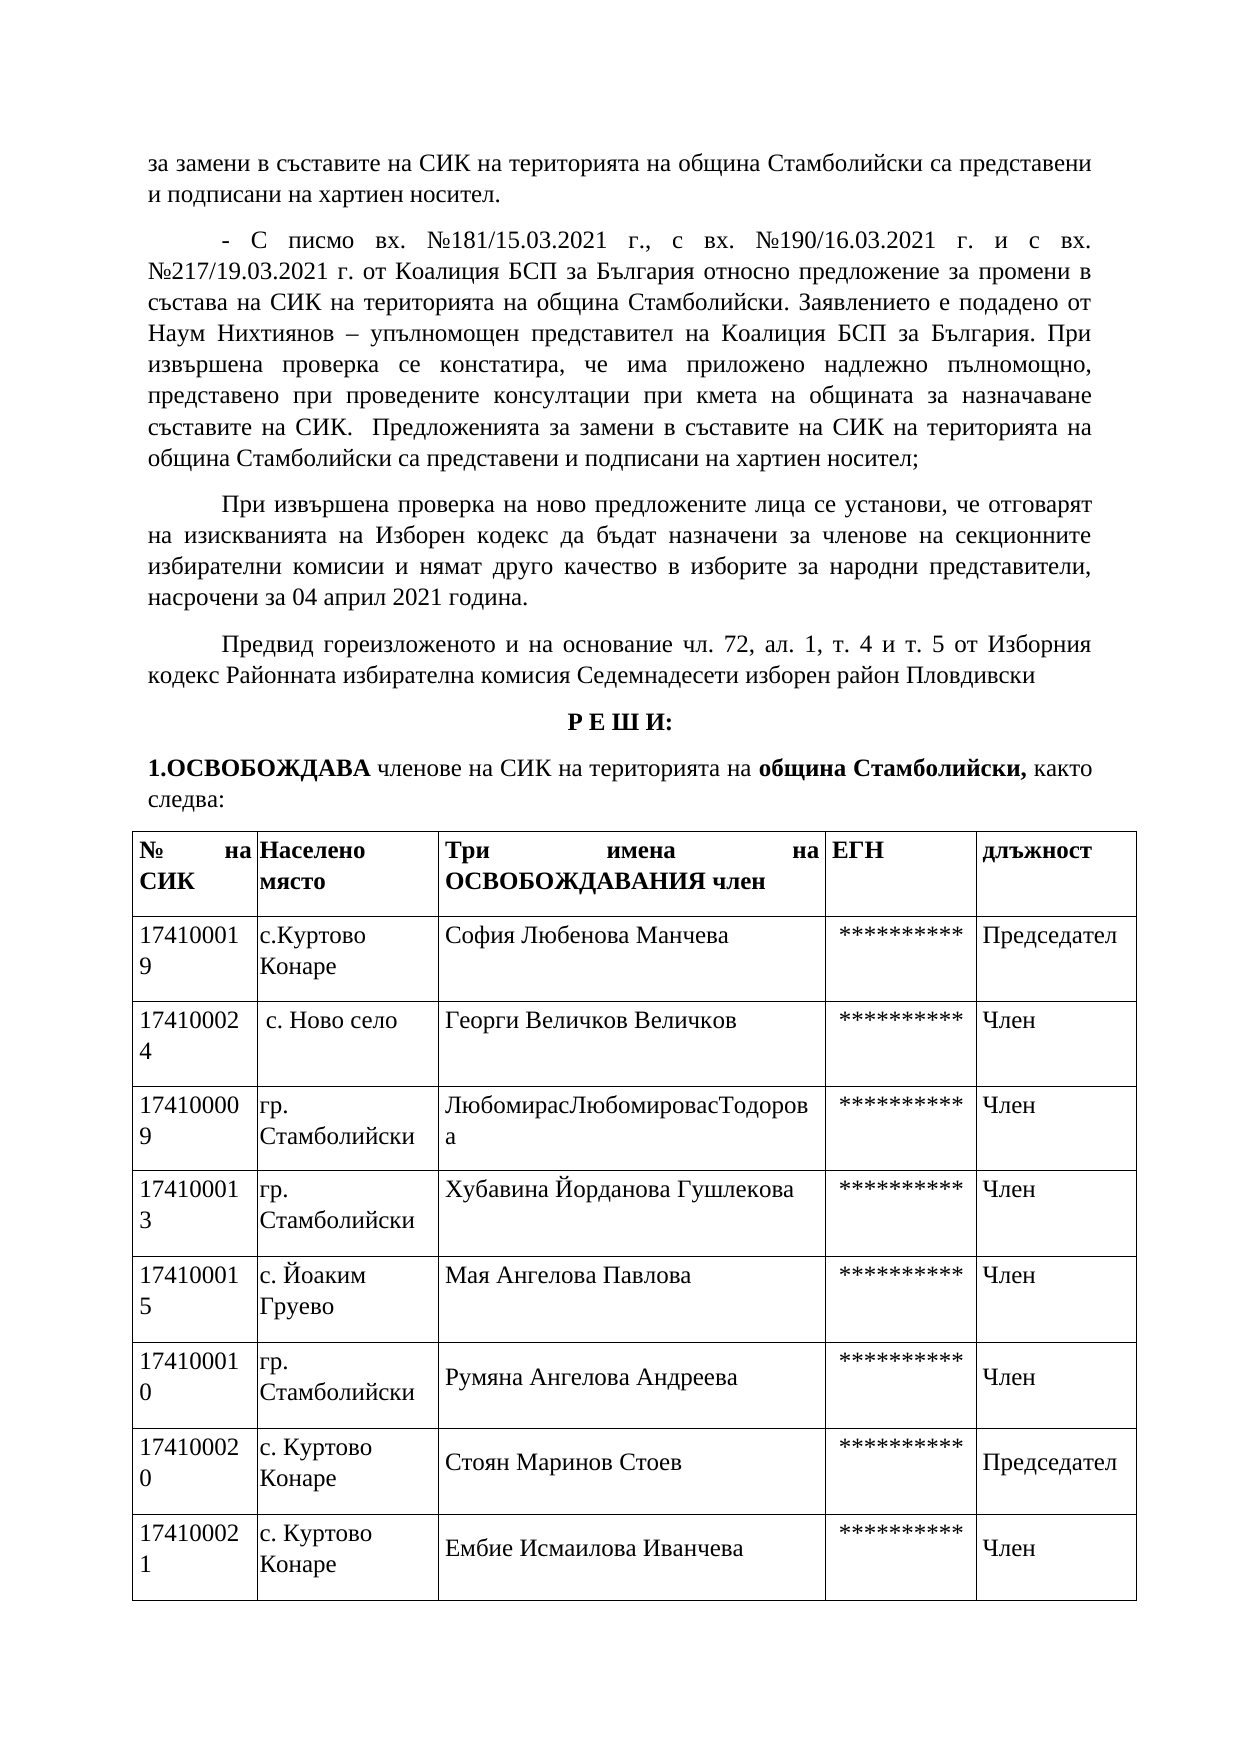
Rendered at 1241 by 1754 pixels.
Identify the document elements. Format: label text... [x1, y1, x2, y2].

table_cell София Любенова Манчева [439, 917, 825, 1001]
table_cell ********** [826, 1257, 976, 1342]
table_cell ********** [826, 1002, 976, 1086]
table_cell 174100015 [133, 1257, 257, 1342]
table_cell ********** [826, 917, 976, 1001]
table_cell Член [977, 1515, 1136, 1599]
table_cell гр. Стамболийски [258, 1087, 438, 1170]
table_cell Член [977, 1171, 1136, 1256]
table_cell Председател [977, 917, 1136, 1001]
table_header ЕГН [826, 832, 976, 916]
table_cell 174100010 [133, 1343, 257, 1428]
table_header длъжност [977, 832, 1136, 916]
table_cell Член [977, 1257, 1136, 1342]
table_cell Хубавина Йорданова Гушлекова [439, 1171, 825, 1256]
table_cell 174100024 [133, 1002, 257, 1086]
table_cell ********** [826, 1087, 976, 1170]
table_cell Мая Ангелова Павлова [439, 1257, 825, 1342]
table_cell гр. Стамболийски [258, 1343, 438, 1428]
table_cell Георги Величков Величков [439, 1002, 825, 1086]
table_cell 174100019 [133, 917, 257, 1001]
text 1.ОСВОБОЖДАВА членове на СИК на територията на община Стамболийски, както следва: [148, 753, 1093, 813]
table_cell Председател [977, 1429, 1136, 1514]
table_cell Ембие Исмаилова Иванчева [439, 1515, 825, 1599]
text При извършена проверка на ново предложените лица се установи, че отговарят на изискванията на Изборен кодекс да бъдат назначени за членове на секционните избирателни комисии и нямат друго качество в изборите за народни представители, насрочени за 04 април 2021 година. [148, 489, 1093, 611]
table_cell ********** [826, 1171, 976, 1256]
table_cell с. Куртово Конаре [258, 1515, 438, 1599]
table_cell ********** [826, 1515, 976, 1599]
table_cell ЛюбомирасЛюбомировасТодорова [439, 1087, 825, 1170]
table_cell 174100020 [133, 1429, 257, 1514]
table_cell с. Ново село [258, 1002, 438, 1086]
table_header Три имена на ОСВОБОЖДАВАНИЯ член [439, 832, 825, 916]
table_cell Член [977, 1002, 1136, 1086]
table_cell Румяна Ангелова Андреева [439, 1343, 825, 1428]
table_cell ********** [826, 1343, 976, 1428]
table_cell Член [977, 1343, 1136, 1428]
table_cell 174100021 [133, 1515, 257, 1599]
table_header № на СИК [133, 832, 257, 916]
table_cell 174100009 [133, 1087, 257, 1170]
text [148, 176, 1093, 207]
table_cell Член [977, 1087, 1136, 1170]
table_cell гр. Стамболийски [258, 1171, 438, 1256]
table_cell ********** [826, 1429, 976, 1514]
table_cell с.Куртово Конаре [258, 917, 438, 1001]
text Р Е Ш И: [148, 707, 1093, 736]
table_cell 174100013 [133, 1171, 257, 1256]
table_cell Стоян Маринов Стоев [439, 1429, 825, 1514]
table_cell с. Куртово Конаре [258, 1429, 438, 1514]
table_header Населено място [258, 832, 438, 916]
text Предвид гореизложеното и на основание чл. 72, ал. 1, т. 4 и т. 5 от Изборния кодекс Районната избирателна комисия Седемнадесети изборен район Пловдивски [148, 629, 1093, 689]
table_cell с. Йоаким Груево [258, 1257, 438, 1342]
